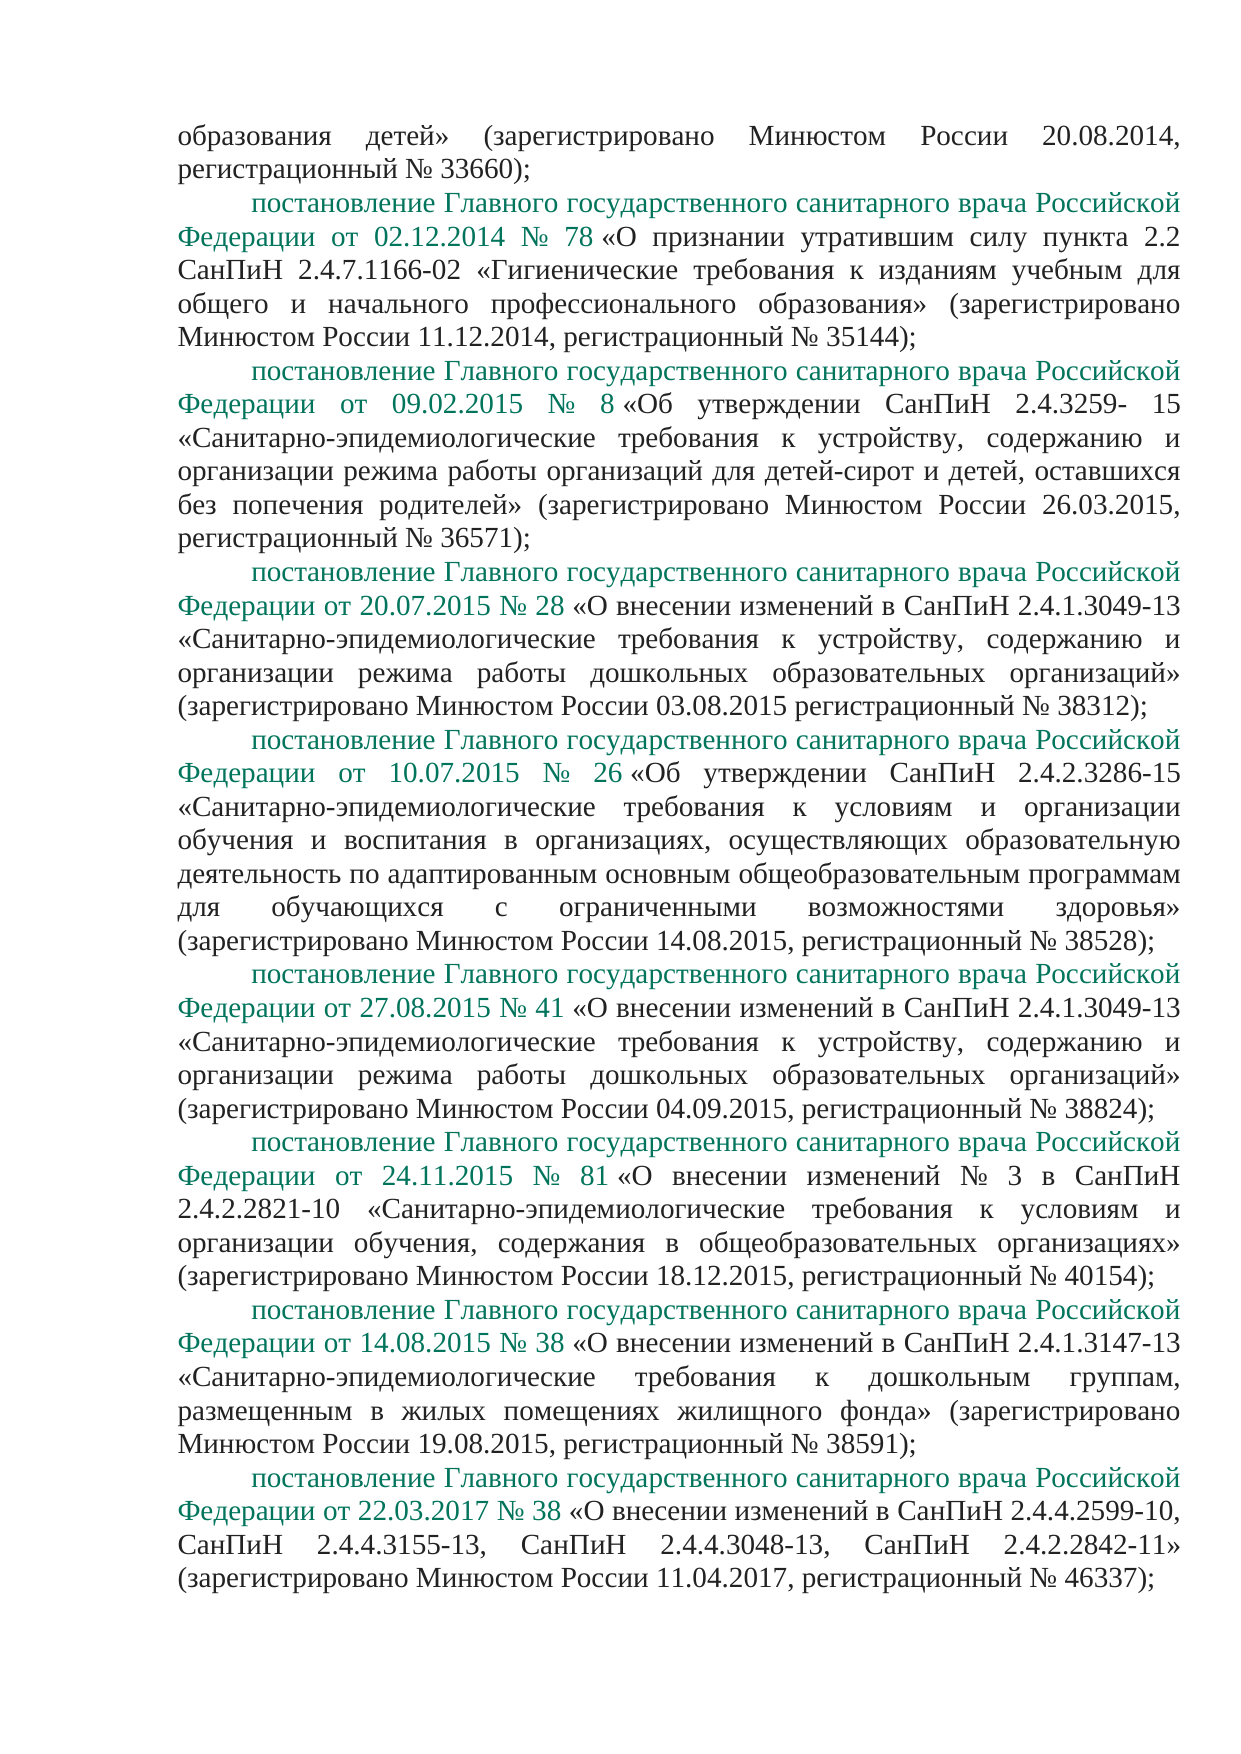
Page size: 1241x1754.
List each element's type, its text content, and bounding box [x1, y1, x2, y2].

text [177, 118, 1181, 185]
text постановление Главного государственного санитарного врача Российской Федерации от 27.08.2015 № 41 «О внесении изменений в СанПиН 2.4.1.3049-13 «Санитарно-эпидемиологические требования к устройству, содержанию и организации режима работы дошкольных образовательных организаций» (зарегистрировано Минюстом России 04.09.2015, регистрационный № 38824); [177, 957, 1181, 1124]
text постановление Главного государственного санитарного врача Российской Федерации от 10.07.2015 № 26 «Об утверждении СанПиН 2.4.2.3286-15 «Санитарно-эпидемиологические требования к условиям и организации обучения и воспитания в организациях, осуществляющих образовательную деятельность по адаптированным основным общеобразовательным программам для обучающихся с ограниченными возможностями здоровья» (зарегистрировано Минюстом России 14.08.2015, регистрационный № 38528); [177, 722, 1181, 957]
text постановление Главного государственного санитарного врача Российской Федерации от 20.07.2015 № 28 «О внесении изменений в СанПиН 2.4.1.3049-13 «Санитарно-эпидемиологические требования к устройству, содержанию и организации режима работы дошкольных образовательных организаций» (зарегистрировано Минюстом России 03.08.2015 регистрационный № 38312); [177, 554, 1181, 722]
text постановление Главного государственного санитарного врача Российской Федерации от 14.08.2015 № 38 «О внесении изменений в СанПиН 2.4.1.3147-13 «Санитарно-эпидемиологические требования к дошкольным группам, размещенным в жилых помещениях жилищного фонда» (зарегистрировано Минюстом России 19.08.2015, регистрационный № 38591); [177, 1292, 1181, 1460]
text постановление Главного государственного санитарного врача Российской Федерации от 09.02.2015 № 8 «Об утверждении СанПиН 2.4.3259- 15 «Санитарно-эпидемиологические требования к устройству, содержанию и организации режима работы организаций для детей-сирот и детей, оставшихся без попечения родителей» (зарегистрировано Минюстом России 26.03.2015, регистрационный № 36571); [177, 353, 1181, 554]
text постановление Главного государственного санитарного врача Российской Федерации от 02.12.2014 № 78 «О признании утратившим силу пункта 2.2 СанПиН 2.4.7.1166-02 «Гигиенические требования к изданиям учебным для общего и начального профессионального образования» (зарегистрировано Минюстом России 11.12.2014, регистрационный № 35144); [177, 185, 1181, 353]
text постановление Главного государственного санитарного врача Российской Федерации от 22.03.2017 № 38 «О внесении изменений в СанПиН 2.4.4.2599-10, СанПиН 2.4.4.3155-13, СанПиН 2.4.4.3048-13, СанПиН 2.4.2.2842-11» (зарегистрировано Минюстом России 11.04.2017, регистрационный № 46337); [177, 1460, 1181, 1594]
text постановление Главного государственного санитарного врача Российской Федерации от 24.11.2015 № 81 «О внесении изменений № 3 в СанПиН 2.4.2.2821-10 «Санитарно-эпидемиологические требования к условиям и организации обучения, содержания в общеобразовательных организациях» (зарегистрировано Минюстом России 18.12.2015, регистрационный № 40154); [177, 1124, 1181, 1292]
